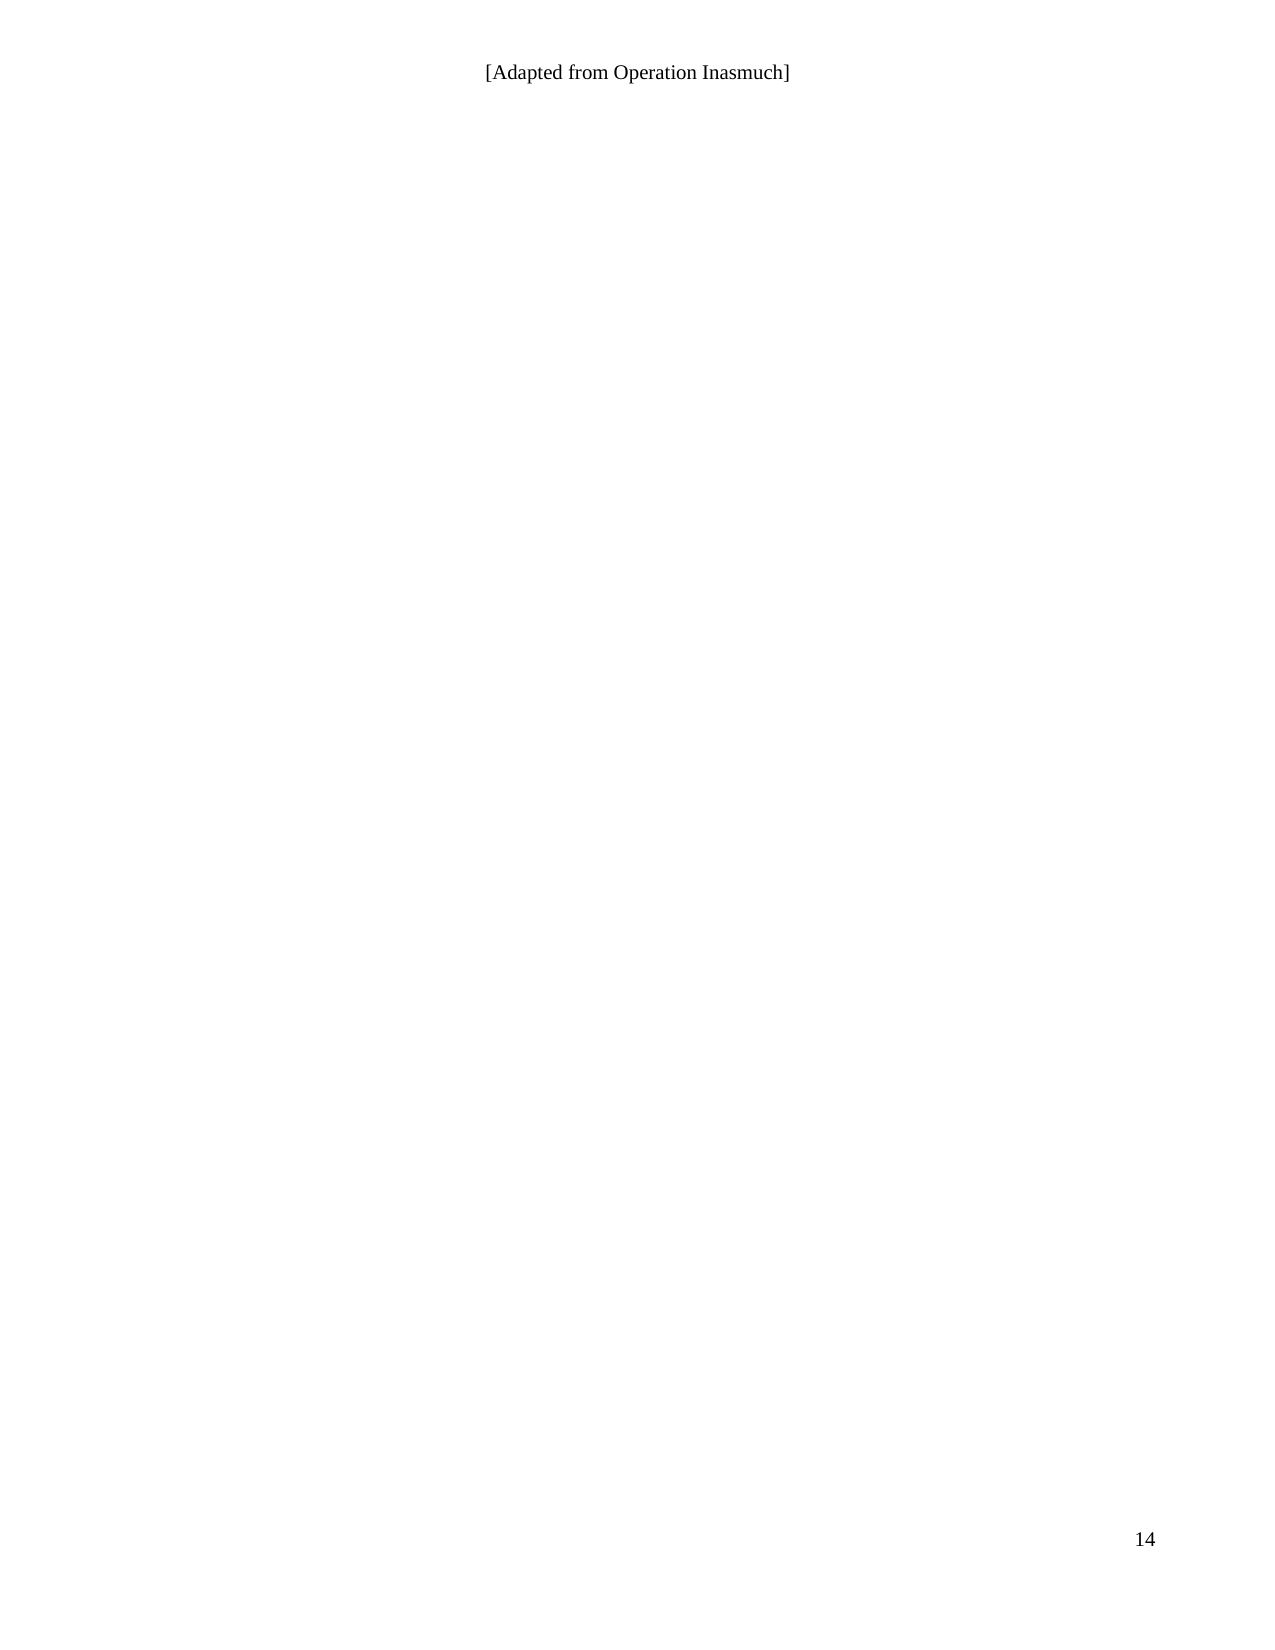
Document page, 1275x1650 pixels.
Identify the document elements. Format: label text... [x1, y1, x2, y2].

text [Adapted from Operation Inasmuch] [120, 60, 1155, 84]
